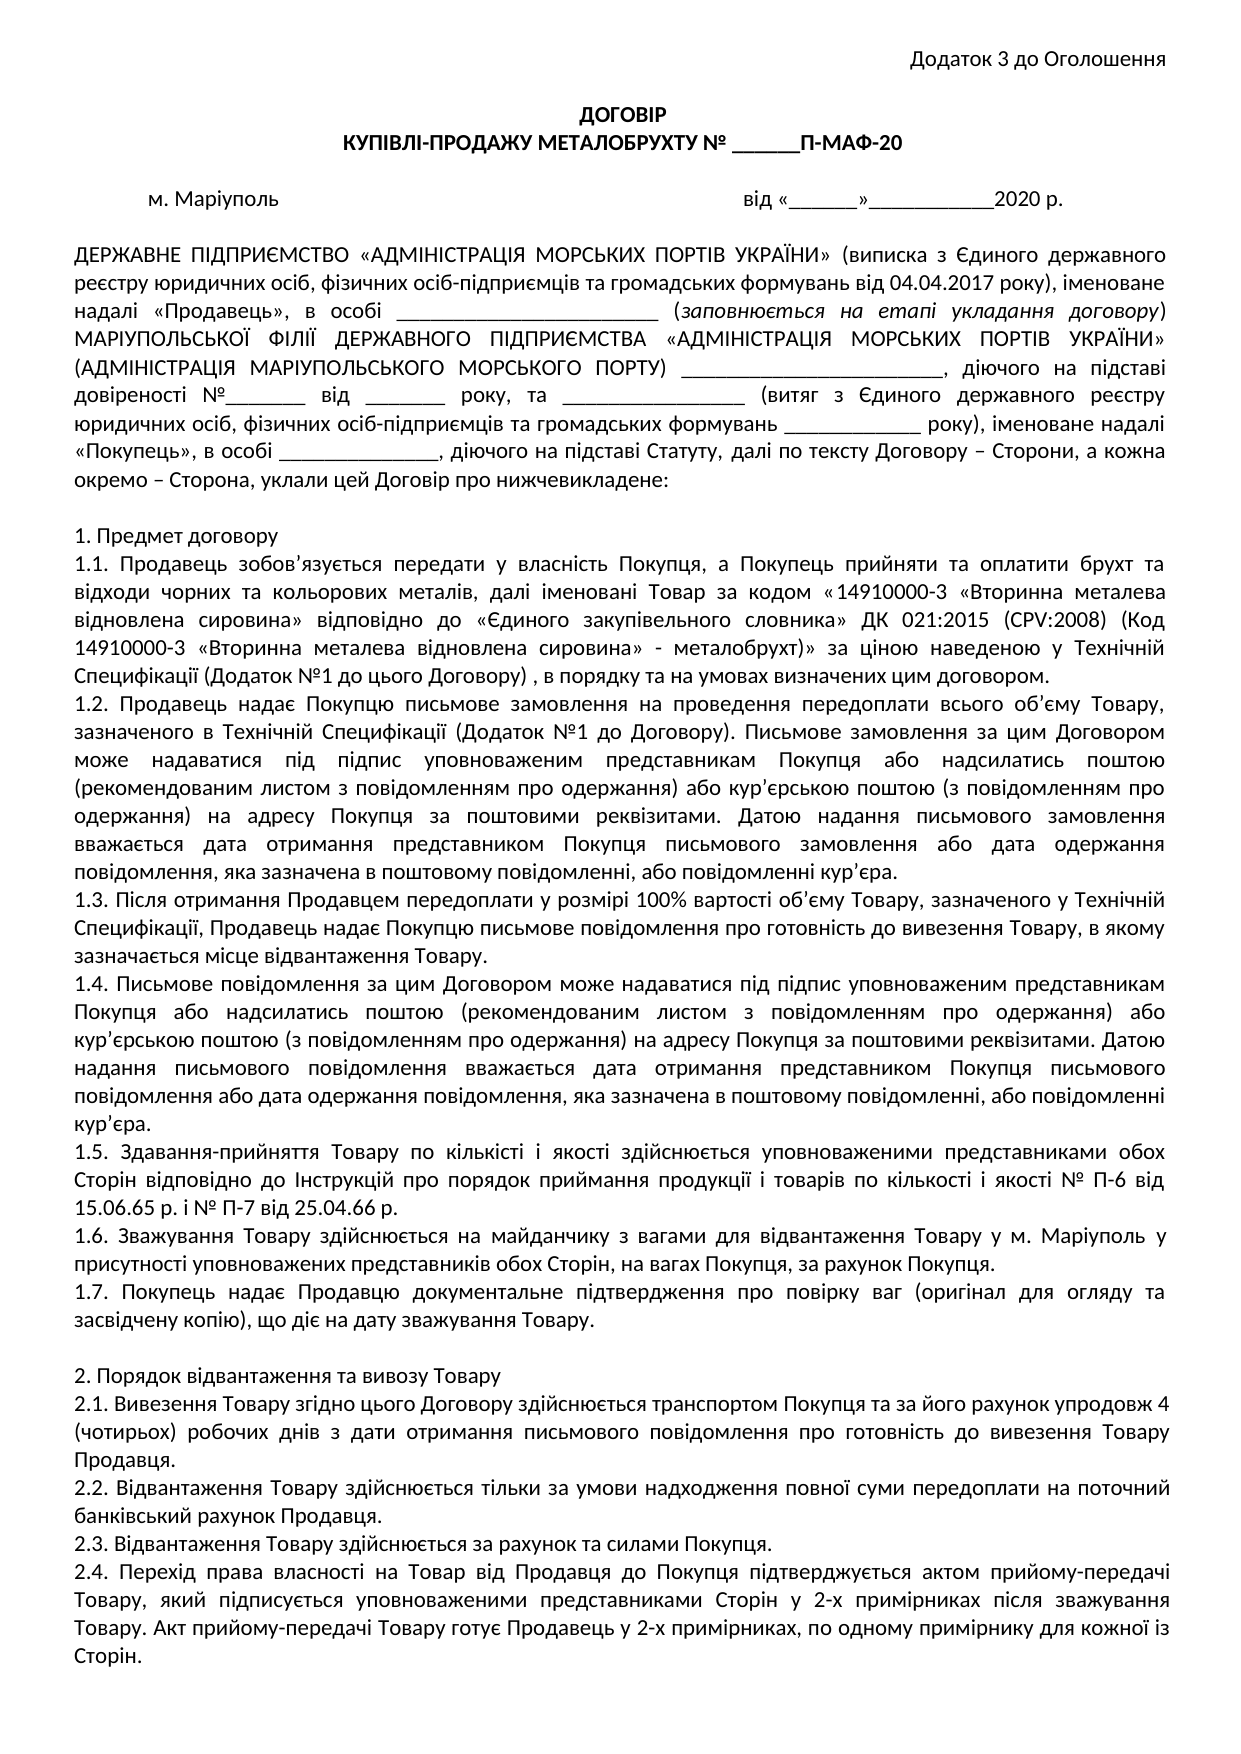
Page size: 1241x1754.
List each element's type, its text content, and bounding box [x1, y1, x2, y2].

text 2.3. Відвантаження Товару здійснюється за рахунок та силами Покупця. [74, 1529, 1172, 1557]
list 1.5. Здавання-прийняття Товару по кількісті і якості здійснюється уповноваженими представниками обох Сторін відповідно до Інструкцій про порядок приймання продукції і товарів по кількості і якості № П-6 від 15.06.65 р. і № П-7 від 25.04.66 р. [74, 1137, 1167, 1221]
text 1. Предмет договору [74, 521, 1172, 549]
text КУПІВЛІ-ПРОДАЖУ МЕТАЛОБРУХТУ № ______П-МАФ-20 [74, 128, 1172, 156]
text ДЕРЖАВНЕ ПІДПРИЄМСТВО «АДМІНІСТРАЦІЯ МОРСЬКИХ ПОРТІВ УКРАЇНИ» (виписка з Єдиного державного реєстру юридичних осіб, фізичних осіб-підприємців та громадських формувань від 04.04.2017 року), іменоване надалі «Продавець», в особі _______________________ (заповнюється на етапі укладання договору) МАРІУПОЛЬСЬКОЇ ФІЛІЇ ДЕРЖАВНОГО ПІДПРИЄМСТВА «АДМІНІСТРАЦІЯ МОРСЬКИХ ПОРТІВ УКРАЇНИ» (АДМІНІСТРАЦІЯ МАРІУПОЛЬСЬКОГО МОРСЬКОГО ПОРТУ) _______________________, діючого на підставі довіреності №_______ від _______ року, та ________________ (витяг з Єдиного державного реєстру юридичних осіб, фізичних осіб-підприємців та громадських формувань ____________ року), іменоване надалі «Покупець», в особі ______________, діючого на підставі Статуту, далі по тексту Договору – Сторони, а кожна окремо – Сторона, уклали цей Договір про нижчевикладене: [74, 241, 1167, 493]
text 2.4. Перехід права власності на Товар від Продавця до Покупця підтверджується актом прийому-передачі Товару, який підписується уповноваженими представниками Сторін у 2-х примірниках після зважування Товару. Акт прийому-передачі Товару готує Продавець у 2-х примірниках, по одному примірнику для кожної із Сторін. [74, 1557, 1172, 1669]
text 2. Порядок відвантаження та вивозу Товару [74, 1361, 1172, 1389]
text 2.2. Відвантаження Товару здійснюється тільки за умови надходження повної суми передоплати на поточний банківський рахунок Продавця. [74, 1473, 1172, 1529]
text 1.4. Письмове повідомлення за цим Договором може надаватися під підпис уповноваженим представникам Покупця або надсилатись поштою (рекомендованим листом з повідомленням про одержання) або кур’єрською поштою (з повідомленням про одержання) на адресу Покупця за поштовими реквізитами. Датою надання письмового повідомлення вважається дата отримання представником Покупця письмового повідомлення або дата одержання повідомлення, яка зазначена в поштовому повідомленні, або повідомленні кур’єра. [74, 969, 1167, 1137]
text 1.3. Після отримання Продавцем передоплати у розмірі 100% вартості об’єму Товару, зазначеного у Технічній Специфікації, Продавець надає Покупцю письмове повідомлення про готовність до вивезення Товару, в якому зазначається місце відвантаження Товару. [74, 885, 1167, 969]
text 1.1. Продавець зобов’язується передати у власність Покупця, а Покупець прийняти та оплатити брухт та відходи чорних та кольорових металів, далі іменовані Товар за кодом «14910000-3 «Вторинна металева відновлена сировина» відповідно до «Єдиного закупівельного словника» ДК 021:2015 (CPV:2008) (Код 14910000-3 «Вторинна металева відновлена сировина» - металобрухт)» за ціною наведеною у Технічній Специфікації (Додаток №1 до цього Договору) , в порядку та на умовах визначених цим договором. [74, 549, 1167, 689]
text 1.2. Продавець надає Покупцю письмове замовлення на проведення передоплати всього об’єму Товару, зазначеного в Технічній Специфікації (Додаток №1 до Договору). Письмове замовлення за цим Договором може надаватися під підпис уповноваженим представникам Покупця або надсилатись поштою (рекомендованим листом з повідомленням про одержання) або кур’єрською поштою (з повідомленням про одержання) на адресу Покупця за поштовими реквізитами. Датою надання письмового замовлення вважається дата отримання представником Покупця письмового замовлення або дата одержання повідомлення, яка зазначена в поштовому повідомленні, або повідомленні кур’єра. [74, 689, 1167, 885]
text 2.1. Вивезення Товару згідно цього Договору здійснюється транспортом Покупця та за його рахунок упродовж 4 (чотирьох) робочих днів з дати отримання письмового повідомлення про готовність до вивезення Товару Продавця. [74, 1389, 1172, 1473]
text Додаток 3 до Оголошення [74, 44, 1167, 72]
text ДОГОВІР [74, 100, 1172, 128]
text м. Маріуполь від «______»___________2020 р. [74, 184, 1172, 212]
list 1.7. Покупець надає Продавцю документальне підтвердження про повірку ваг (оригінал для огляду та засвідчену копію), що діє на дату зважування Товару. [74, 1277, 1167, 1333]
list 1.6. Зважування Товару здійснюється на майданчику з вагами для відвантаження Товару у м. Маріуполь у присутності уповноважених представників обох Сторін, на вагах Покупця, за рахунок Покупця. [74, 1221, 1167, 1277]
